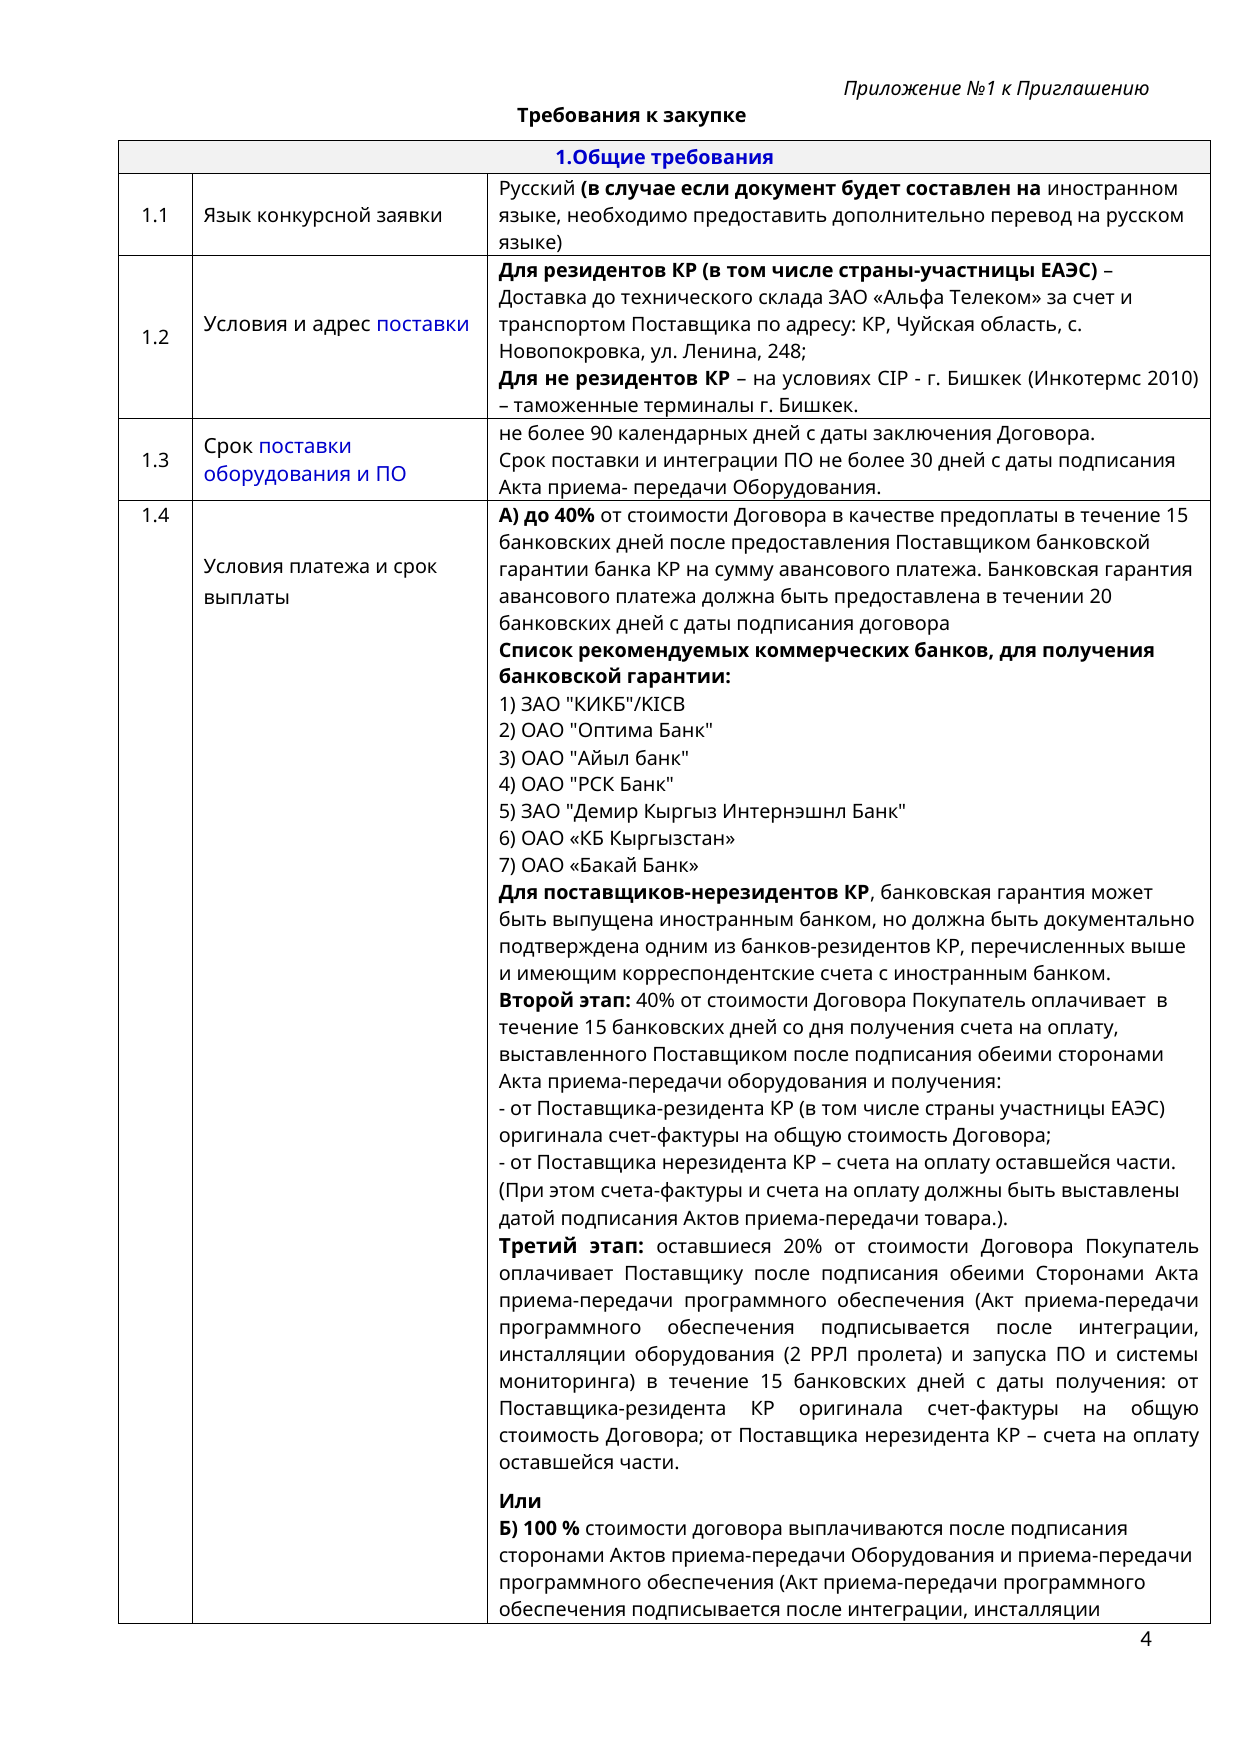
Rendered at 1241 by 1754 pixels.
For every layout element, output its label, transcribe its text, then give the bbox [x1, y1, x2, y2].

table_cell Для резидентов КР (в том числе страны-участницы ЕАЭС) – Доставка до технического склада ЗАО «Альфа Телеком» за счет и транспортом Поставщика по адресу: КР, Чуйская область, с. Новопокровка, ул. Ленина, 248; Для не резидентов КР – на условиях CIP - г. Бишкек (Инкотермс 2010) – таможенные терминалы г. Бишкек. [488, 256, 1210, 418]
table_cell Русский (в случае если документ будет составлен на иностранном языке, необходимо предоставить дополнительно перевод на русском языке) [488, 174, 1210, 255]
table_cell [488, 501, 1210, 1622]
table_cell не более 90 календарных дней с даты заключения Договора. Срок поставки и интеграции ПО не более 30 дней с даты подписания Акта приема- передачи Оборудования. [488, 419, 1210, 500]
table_cell 1.1 [119, 174, 192, 255]
text Приложение №1 к Приглашению [74, 74, 1152, 101]
table_header 1.Общие требования [119, 141, 1210, 173]
list Требования к закупке [111, 101, 1152, 128]
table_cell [193, 501, 487, 1622]
table_cell Язык конкурсной заявки [193, 174, 487, 255]
table_cell Условия и адрес поставки [193, 256, 487, 418]
table_cell 1.3 [119, 419, 192, 500]
table_cell 1.2 [119, 256, 192, 418]
table_cell Срок поставки оборудования и ПО [193, 419, 487, 500]
table_cell 1.4 [119, 501, 192, 1622]
